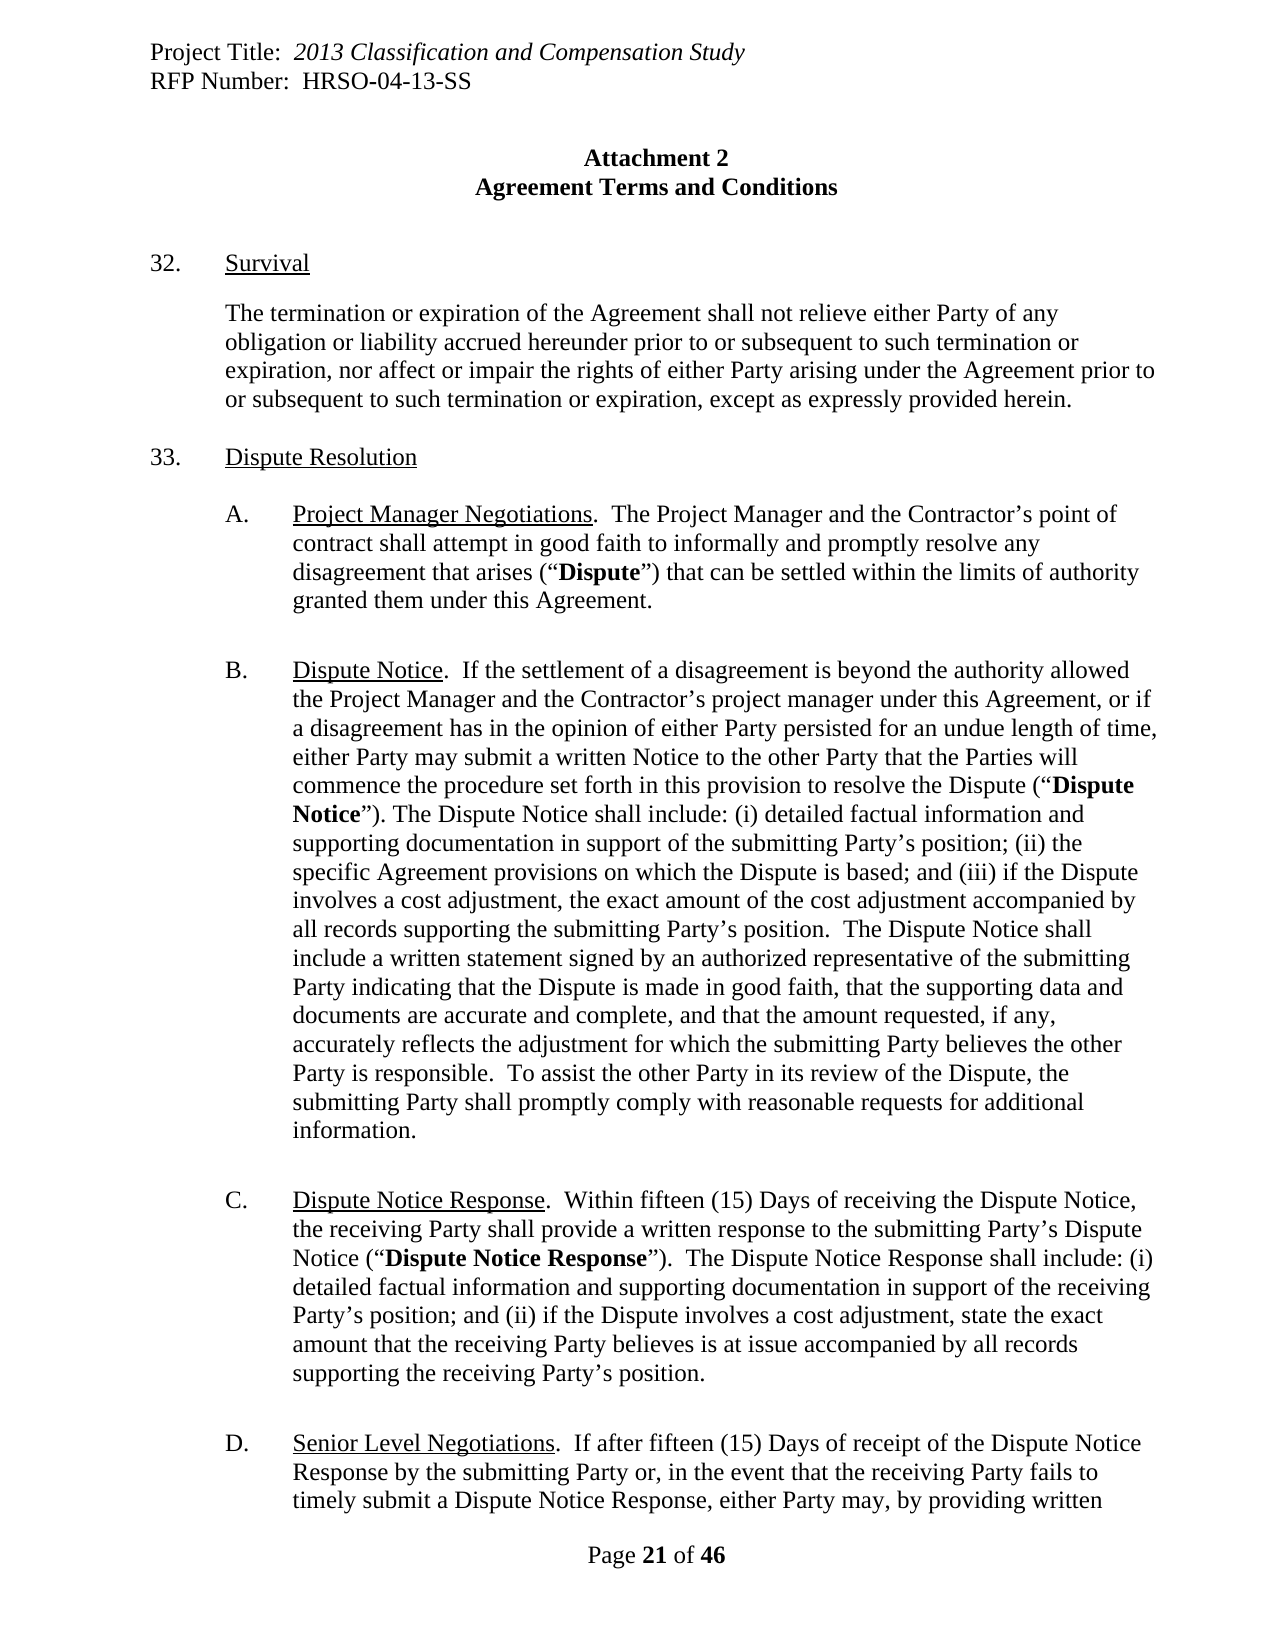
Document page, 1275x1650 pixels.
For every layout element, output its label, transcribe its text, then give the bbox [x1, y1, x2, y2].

text Dispute Notice. If the settlement of a disagreement is beyond the authority allowed the Project Manager and the Contractor’s project manager under this Agreement, or if a disagreement has in the opinion of either Party persisted for an undue length of time, either Party may submit a written Notice to the other Party that the Parties will commence the procedure set forth in this provision to resolve the Dispute (“Dispute Notice”). The Dispute Notice shall include: (i) detailed factual information and supporting documentation in support of the submitting Party’s position; (ii) the specific Agreement provisions on which the Dispute is based; and (iii) if the Dispute involves a cost adjustment, the exact amount of the cost adjustment accompanied by all records supporting the submitting Party’s position. The Dispute Notice shall include a written statement signed by an authorized representative of the submitting Party indicating that the Dispute is made in good faith, that the supporting data and documents are accurate and complete, and that the amount requested, if any, accurately reflects the adjustment for which the submitting Party believes the other Party is responsible. To assist the other Party in its review of the Dispute, the submitting Party shall promptly comply with reasonable requests for additional information. [225, 655, 1162, 1144]
text Dispute Resolution [150, 442, 1162, 470]
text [225, 1428, 1162, 1514]
text Survival [150, 248, 1162, 277]
text Dispute Notice Response. Within fifteen (15) Days of receiving the Dispute Notice, the receiving Party shall provide a written response to the submitting Party’s Dispute Notice (“Dispute Notice Response”). The Dispute Notice Response shall include: (i) detailed factual information and supporting documentation in support of the receiving Party’s position; and (ii) if the Dispute involves a cost adjustment, state the exact amount that the receiving Party believes is at issue accompanied by all records supporting the receiving Party’s position. [225, 1185, 1162, 1387]
subtitle The termination or expiration of the Agreement shall not relieve either Party of any obligation or liability accrued hereunder prior to or subsequent to such termination or expiration, nor affect or impair the rights of either Party arising under the Agreement prior to or subsequent to such termination or expiration, except as expressly provided herein. [225, 298, 1162, 413]
text Project Manager Negotiations. The Project Manager and the Contractor’s point of contract shall attempt in good faith to informally and promptly resolve any disagreement that arises (“Dispute”) that can be settled within the limits of authority granted them under this Agreement. [225, 499, 1162, 614]
